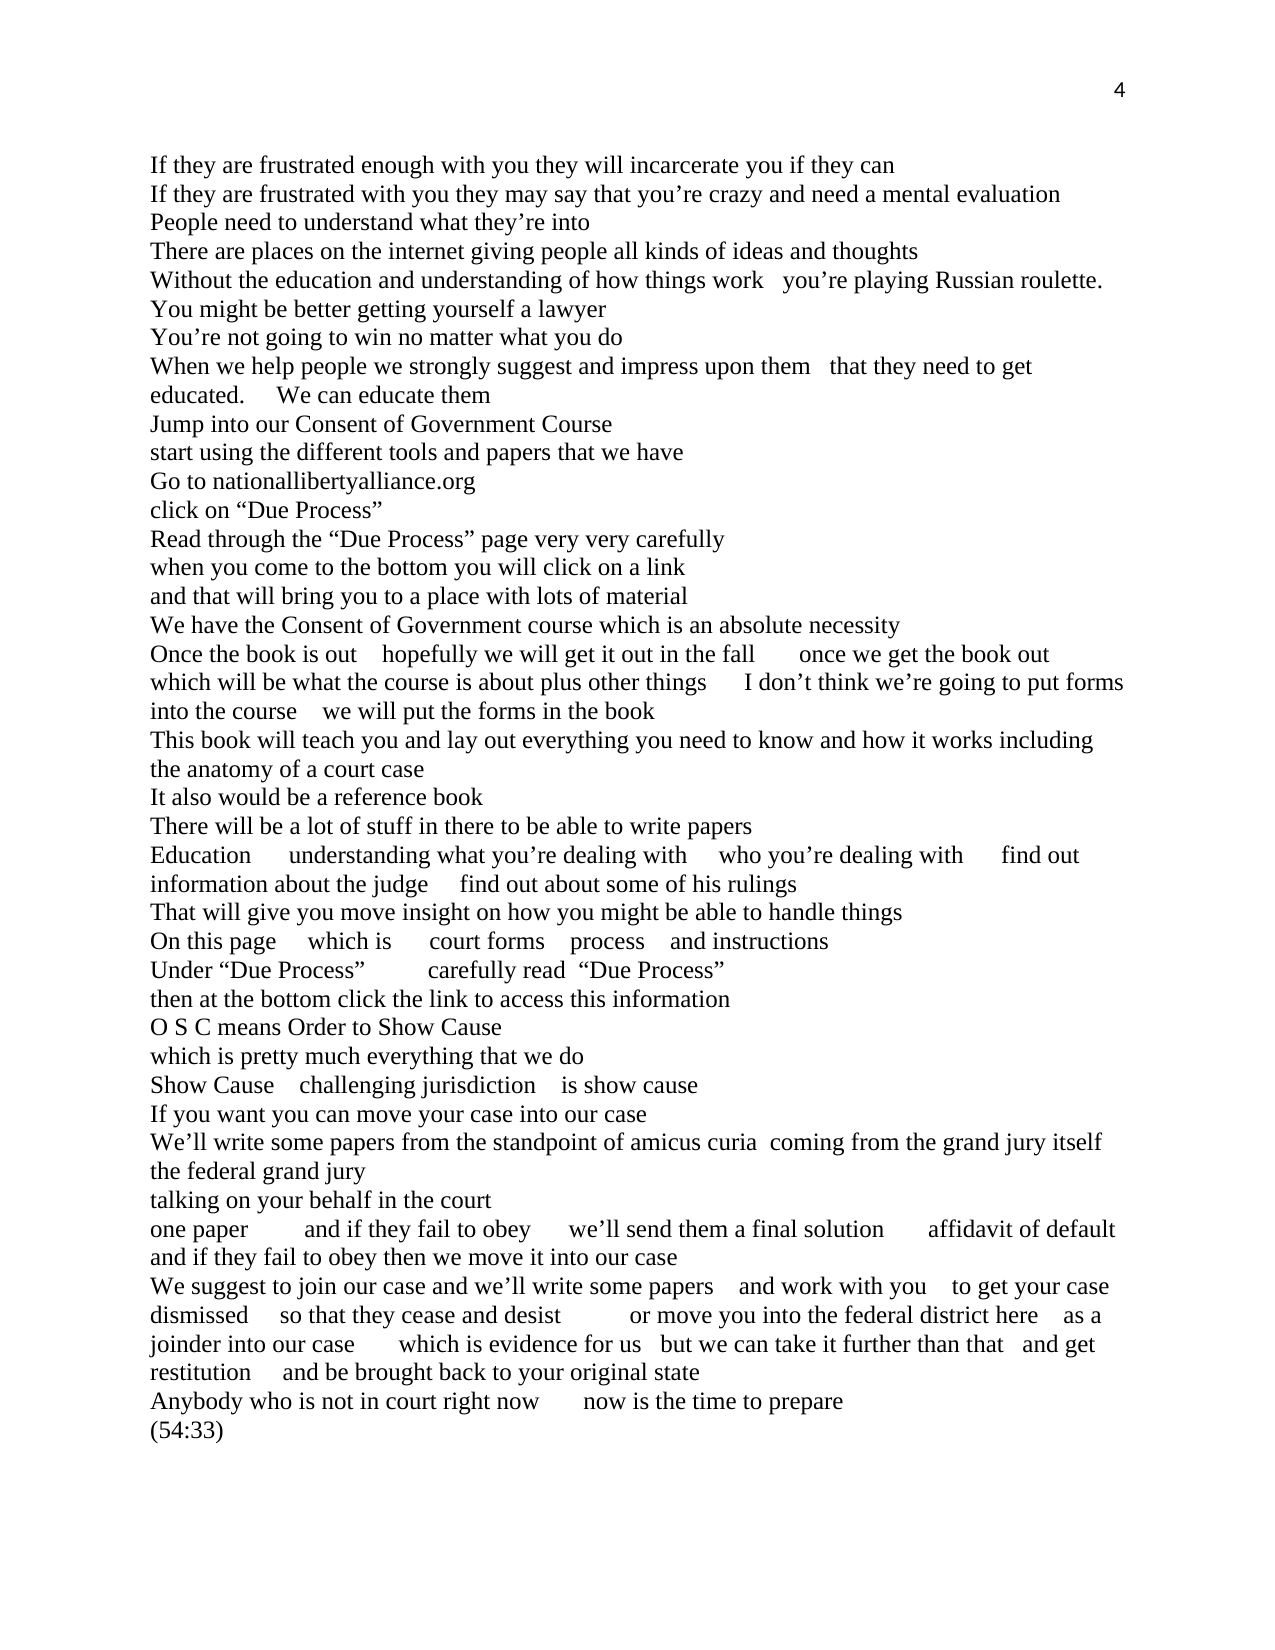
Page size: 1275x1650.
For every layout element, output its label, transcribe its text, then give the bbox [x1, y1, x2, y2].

text This book will teach you and lay out everything you need to know and how it works including the anatomy of a court case [150, 725, 1125, 782]
text If they are frustrated enough with you they will incarcerate you if they can [150, 150, 1125, 179]
text If they are frustrated with you they may say that you’re crazy and need a mental evaluation [150, 179, 1125, 207]
text one paper and if they fail to obey we’ll send them a final solution affidavit of default [150, 1214, 1125, 1242]
text and if they fail to obey then we move it into our case [150, 1242, 1125, 1271]
text On this page which is court forms process and instructions [150, 926, 1125, 955]
text It also would be a reference book [150, 782, 1125, 811]
text Jump into our Consent of Government Course [150, 409, 1125, 437]
text When we help people we strongly suggest and impress upon them that they need to get educated. We can educate them [150, 351, 1125, 409]
text O S C means Order to Show Cause [150, 1012, 1125, 1041]
text talking on your behalf in the court [150, 1185, 1125, 1214]
text Without the education and understanding of how things work you’re playing Russian roulette. [150, 265, 1125, 294]
text click on “Due Process” [150, 495, 1125, 524]
text the federal grand jury [150, 1156, 1125, 1185]
text There will be a lot of stuff in there to be able to write papers [150, 811, 1125, 840]
text then at the bottom click the link to access this information [150, 984, 1125, 1012]
text You might be better getting yourself a lawyer [150, 294, 1125, 322]
text You’re not going to win no matter what you do [150, 322, 1125, 351]
text We’ll write some papers from the standpoint of amicus curia coming from the grand jury itself [150, 1127, 1125, 1156]
text Education understanding what you’re dealing with who you’re dealing with find out information about the judge find out about some of his rulings [150, 840, 1125, 897]
text Go to nationallibertyalliance.org [150, 466, 1125, 495]
text when you come to the bottom you will click on a link [150, 552, 1125, 581]
text Anybody who is not in court right now now is the time to prepare [150, 1386, 1125, 1415]
text People need to understand what they’re into [150, 207, 1125, 236]
text We have the Consent of Government course which is an absolute necessity [150, 610, 1125, 639]
text That will give you move insight on how you might be able to handle things [150, 897, 1125, 926]
text (54:33) [150, 1415, 1125, 1444]
text Under “Due Process” carefully read “Due Process” [150, 955, 1125, 984]
text start using the different tools and papers that we have [150, 437, 1125, 466]
text and that will bring you to a place with lots of material [150, 581, 1125, 610]
text Once the book is out hopefully we will get it out in the fall once we get the book out which will be what the course is about plus other things I don’t think we’re going to put forms into the course we will put the forms in the book [150, 639, 1125, 725]
text We suggest to join our case and we’ll write some papers and work with you to get your case dismissed so that they cease and desist or move you into the federal district here as a joinder into our case which is evidence for us but we can take it further than that and get restitution and be brought back to your original state [150, 1271, 1125, 1386]
text Show Cause challenging jurisdiction is show cause [150, 1070, 1125, 1099]
text There are places on the internet giving people all kinds of ideas and thoughts [150, 236, 1125, 265]
text which is pretty much everything that we do [150, 1041, 1125, 1070]
text If you want you can move your case into our case [150, 1099, 1125, 1127]
text Read through the “Due Process” page very very carefully [150, 524, 1125, 552]
